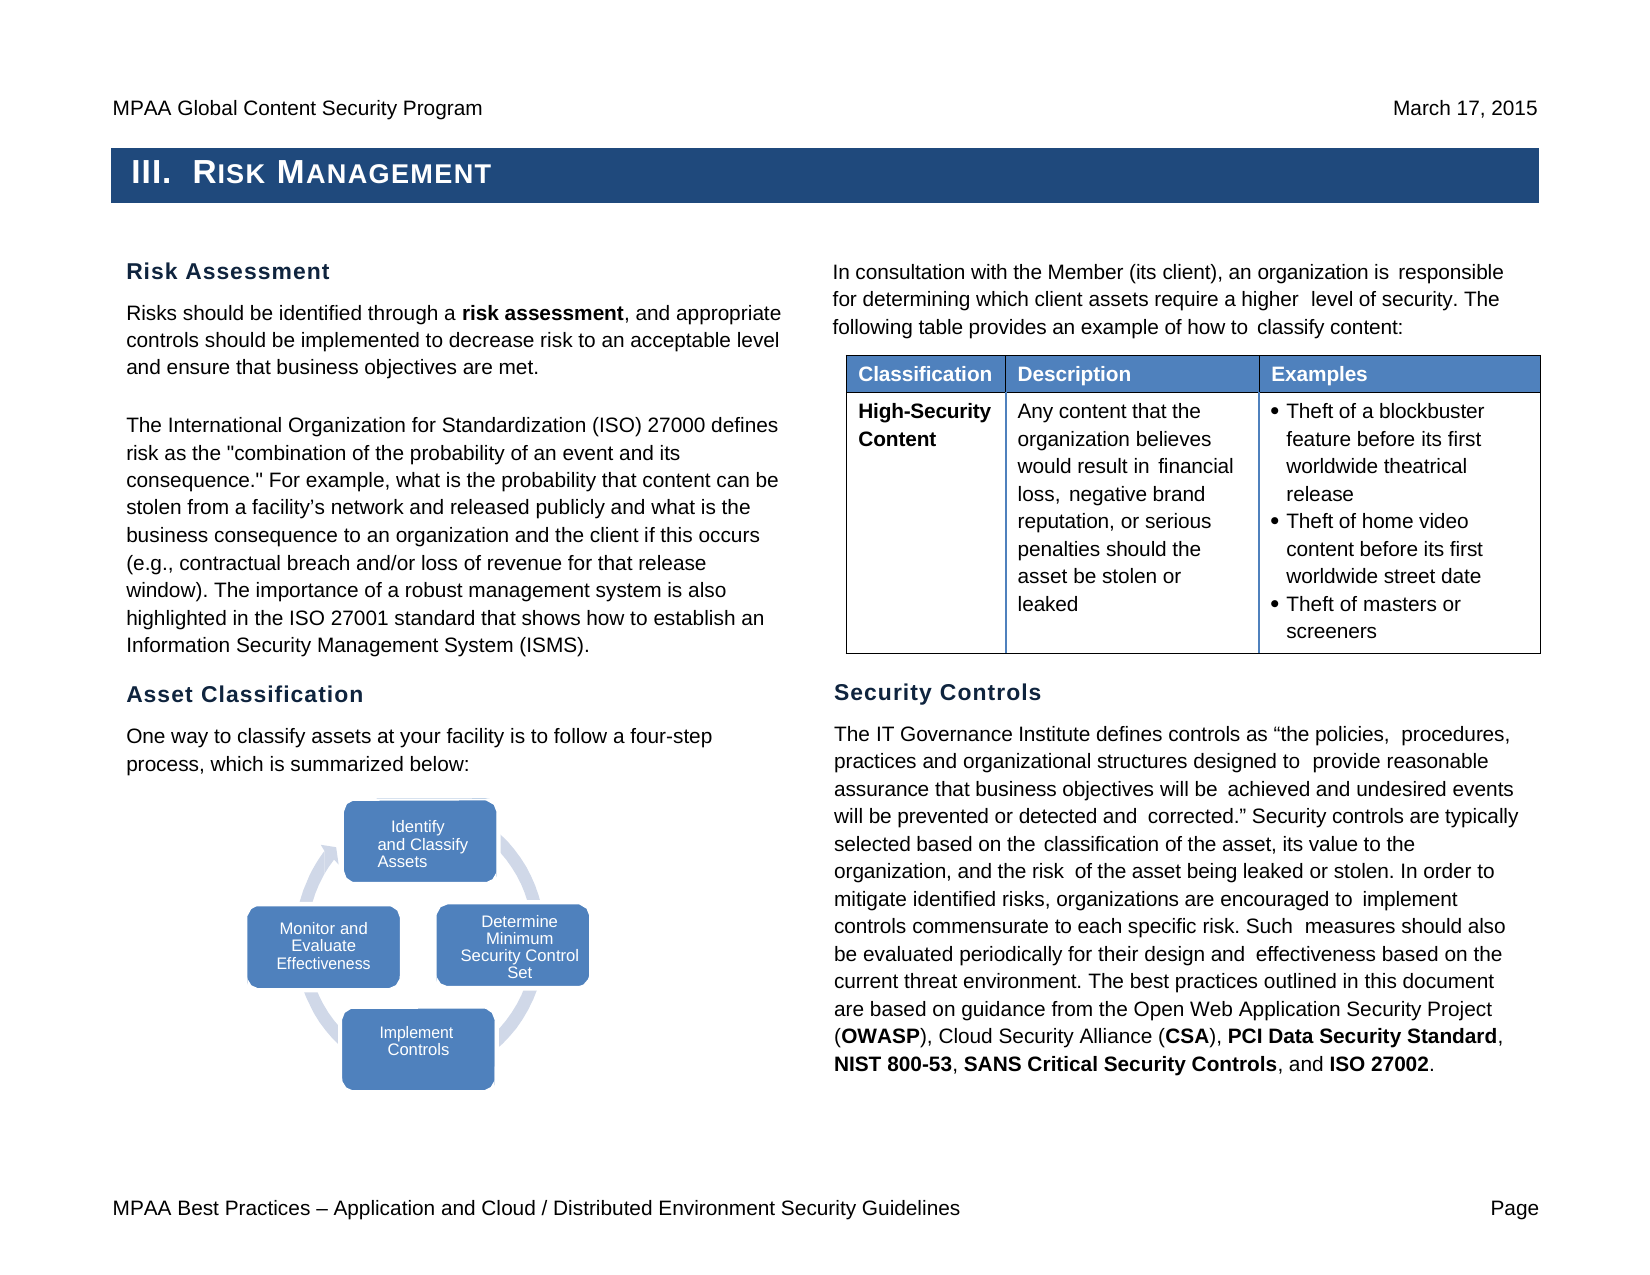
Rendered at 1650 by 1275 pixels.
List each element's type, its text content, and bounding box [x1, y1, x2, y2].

table_header Description [1006, 356, 1259, 392]
text Risks should be identified through a risk assessment, and appropriate controls should be implemented to decrease risk to an acceptable level and ensure that business objectives are met. [126, 300, 783, 379]
text Security Controls [834, 679, 1521, 705]
text Asset Classification [126, 681, 787, 708]
table_cell High-Security Content [847, 393, 1005, 653]
table_cell Theft of a blockbuster feature before its first worldwide theatrical release Theft of home video content before its first worldwide street date Theft of masters or screeners [1260, 393, 1540, 653]
table_header Classification [847, 356, 1005, 392]
text One way to classify assets at your facility is to follow a four-step process, which is summarized below: [126, 724, 787, 775]
text Risk Assessment [126, 258, 787, 284]
table_header Examples [1260, 356, 1540, 392]
table_cell Any content that the organization believes would result in financial loss, negative brand reputation, or serious penalties should the asset be stolen or leaked [1007, 393, 1258, 653]
text In consultation with the Member (its client), an organization is responsible for determining which client assets require a higher level of security. The following table provides an example of how to classify content: [832, 260, 1519, 339]
text The IT Governance Institute defines controls as “the policies, procedures, practices and organizational structures designed to provide reasonable assurance that business objectives will be achieved and undesired events will be prevented or detected and corrected.” Security controls are typically selected based on the classification of the asset, its value to the organization, and the risk of the asset being leaked or stolen. In order to mitigate identified risks, organizations are encouraged to implement controls commensurate to each specific risk. Such measures should also be evaluated periodically for their design and effectiveness based on the current threat environment. The best practices outlined in this document are based on guidance from the Open Web Application Security Project (OWASP), Cloud Security Alliance (CSA), PCI Data Security Standard, NIST 800-53, SANS Critical Security Controls, and ISO 27002. [834, 722, 1521, 1076]
text The International Organization for Standardization (ISO) 27000 defines risk as the "combination of the probability of an event and its consequence." For example, what is the probability that content can be stolen from a facility’s network and released publicly and what is the business consequence to an organization and the client if this occurs (e.g., contractual breach and/or loss of revenue for that release window). The importance of a robust management system is also highlighted in the ISO 27001 standard that shows how to establish an Information Security Management System (ISMS). [126, 413, 783, 657]
